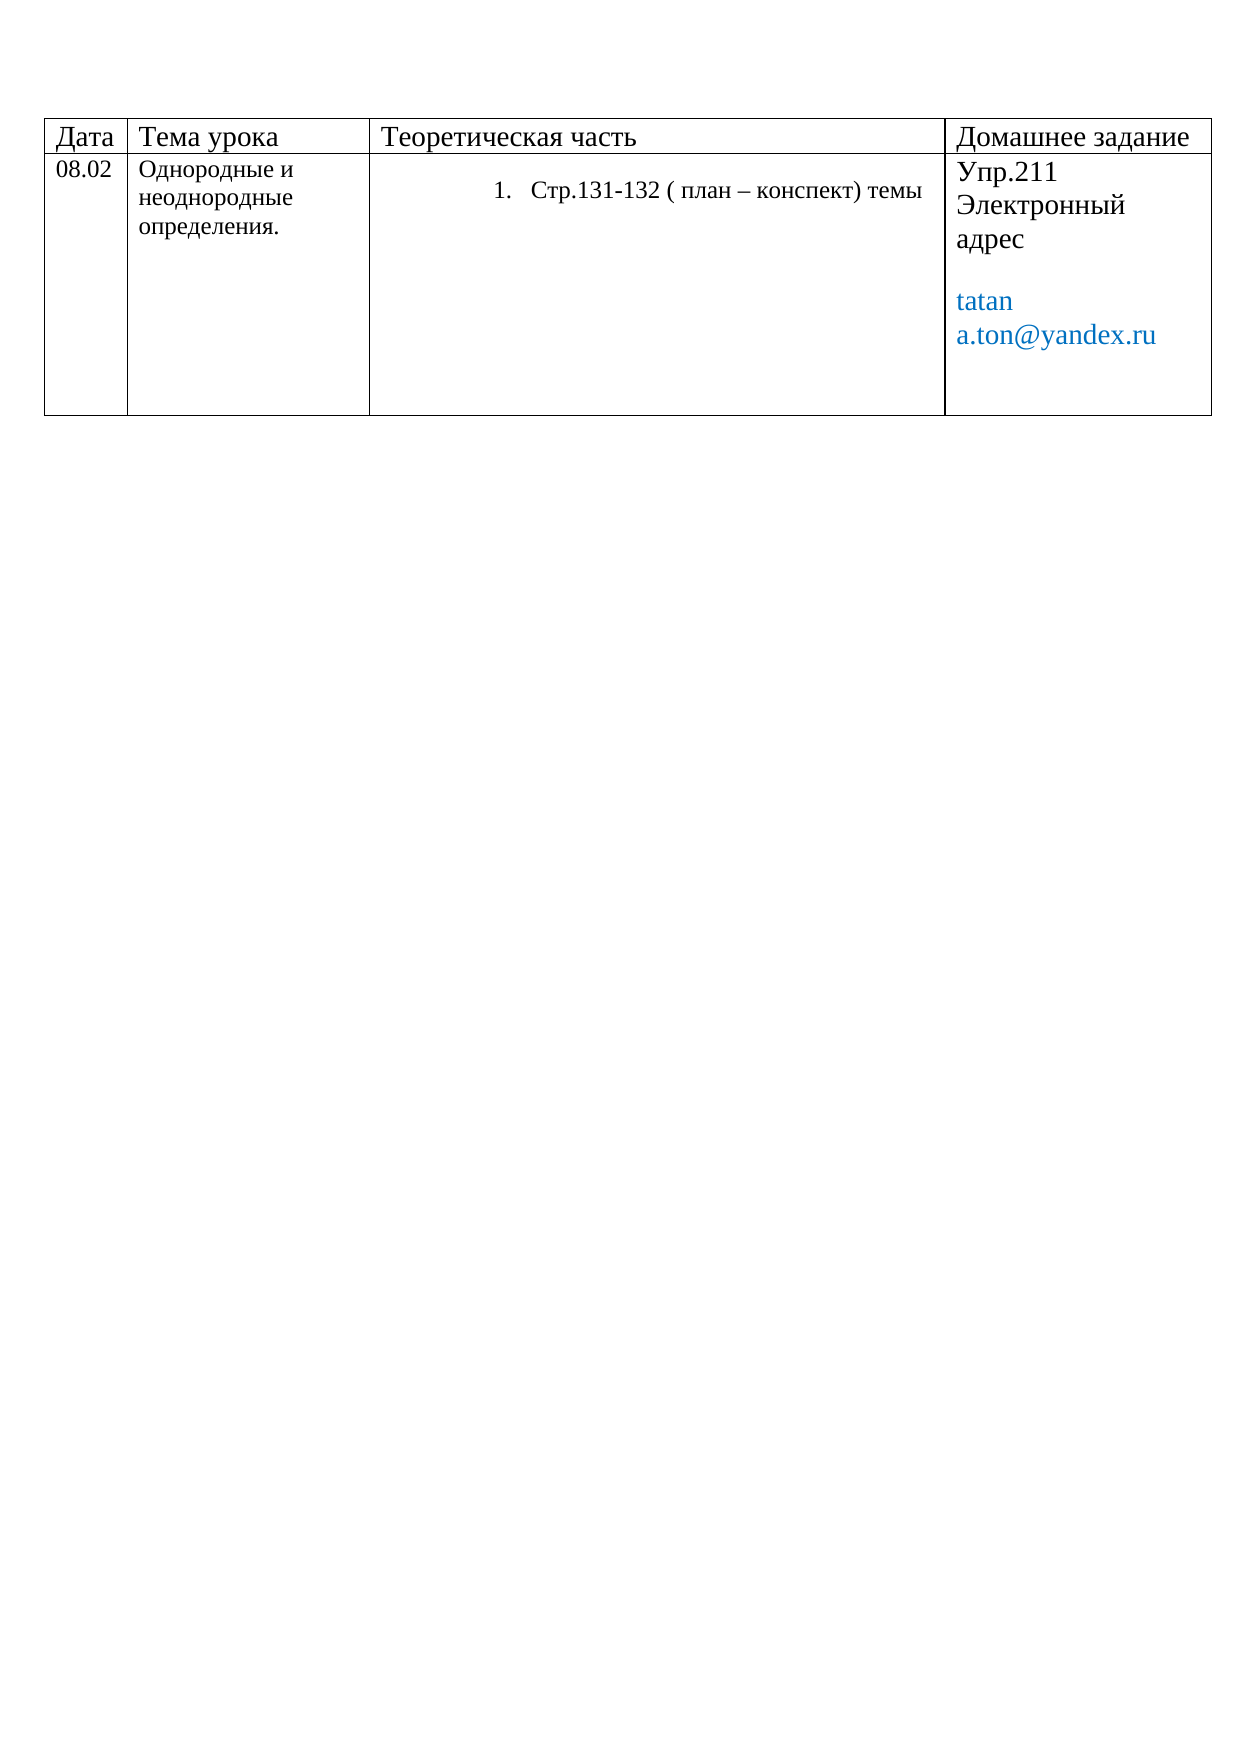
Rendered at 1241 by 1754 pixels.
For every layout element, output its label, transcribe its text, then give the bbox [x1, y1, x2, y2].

table_header Теоретическая часть [370, 119, 944, 153]
table_cell 08.02 [45, 154, 127, 415]
table_header Тема урока [128, 119, 369, 153]
table_cell Однородные и неоднородные определения. [128, 154, 369, 415]
table_header Дата [45, 119, 127, 153]
table_header Домашнее задание [946, 119, 1211, 153]
table_cell Стр.131-132 ( план – конспект) темы [370, 154, 944, 415]
table_cell Упр.211 Электронный адрес tatana.ton@yandex.ru [946, 154, 1211, 415]
